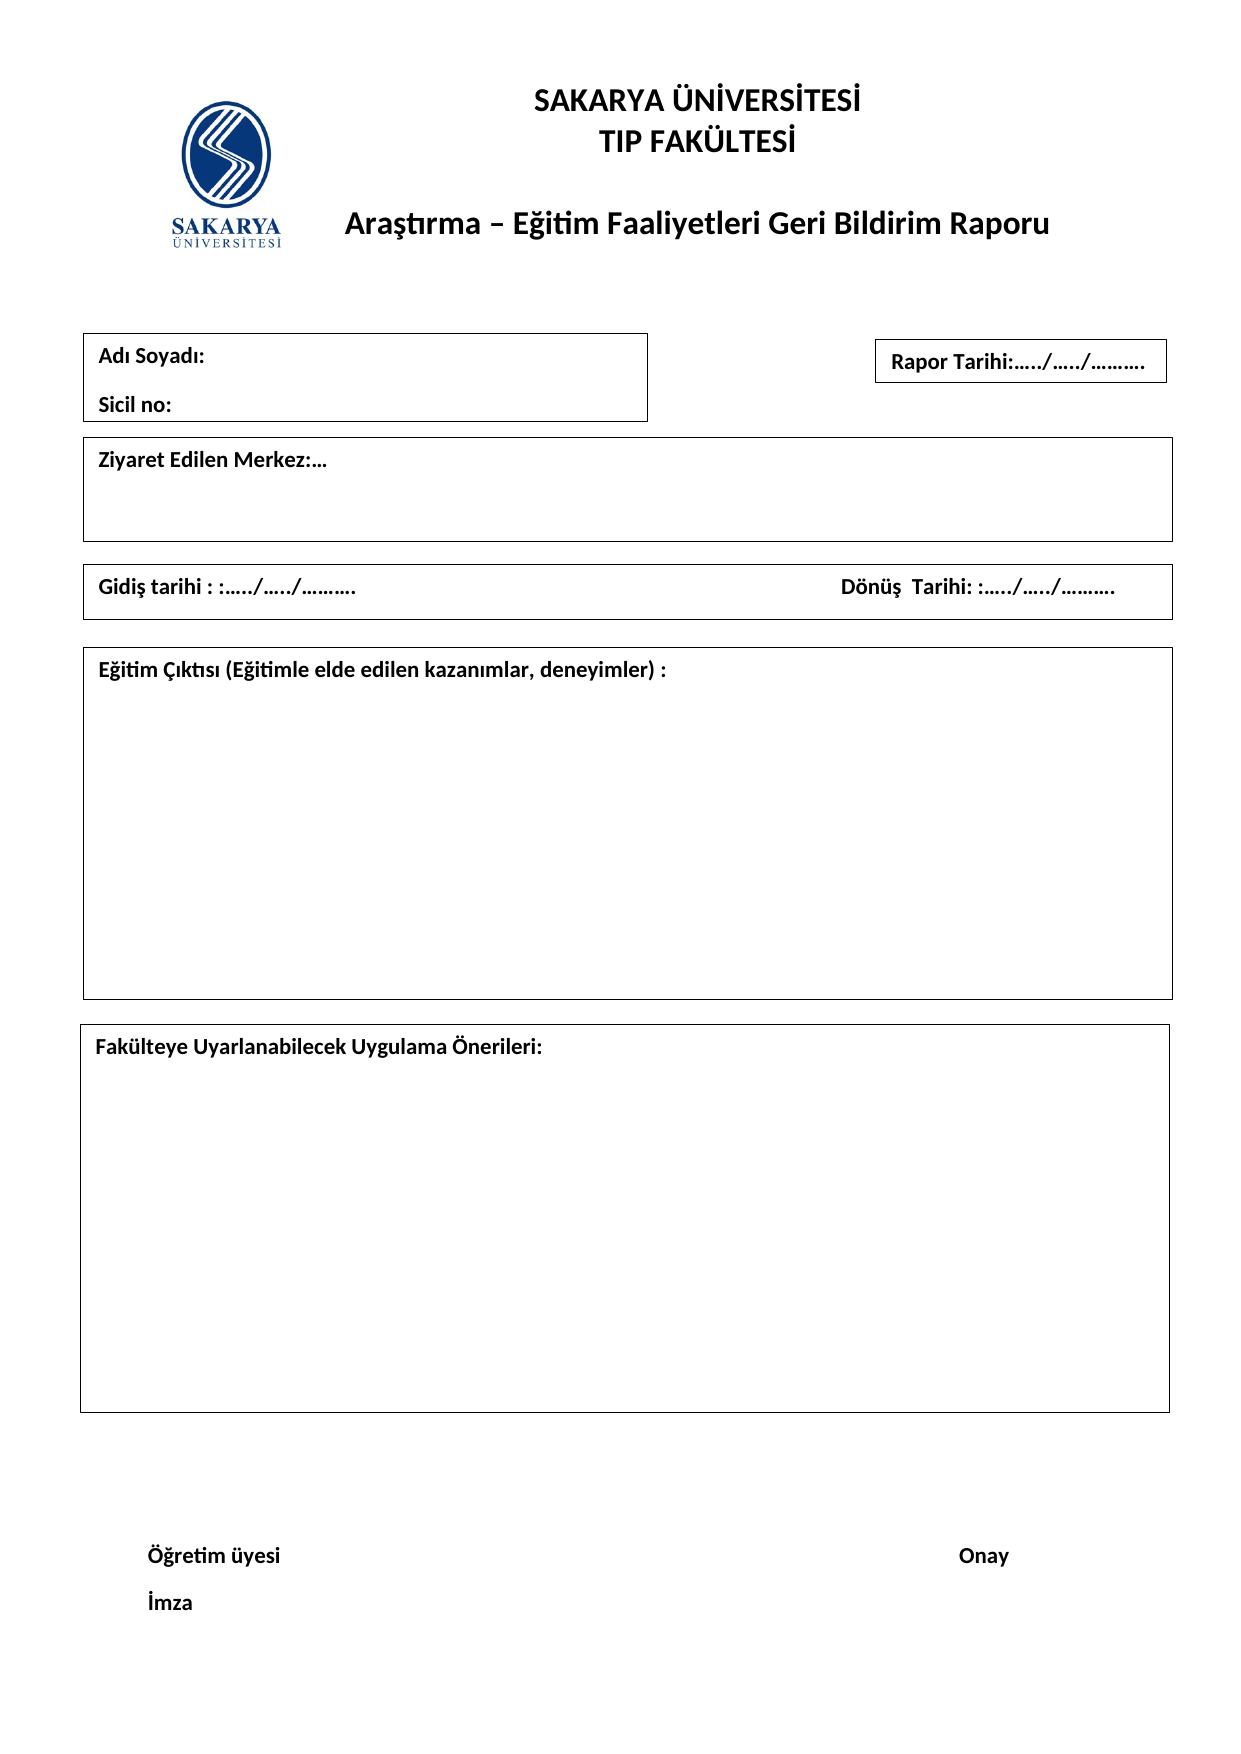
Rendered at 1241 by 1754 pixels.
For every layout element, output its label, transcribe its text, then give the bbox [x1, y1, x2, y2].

text Öğretim üyesi Onay [148, 1541, 1093, 1569]
picture [158, 89, 293, 261]
table_cell Araştırma – Eğitim Faaliyetleri Geri Bildirim Raporu [304, 161, 1092, 284]
text İmza [148, 1588, 1093, 1616]
table_header SAKARYA ÜNİVERSİTESİ TIP FAKÜLTESİ [304, 79, 1092, 161]
table_header [148, 79, 303, 284]
